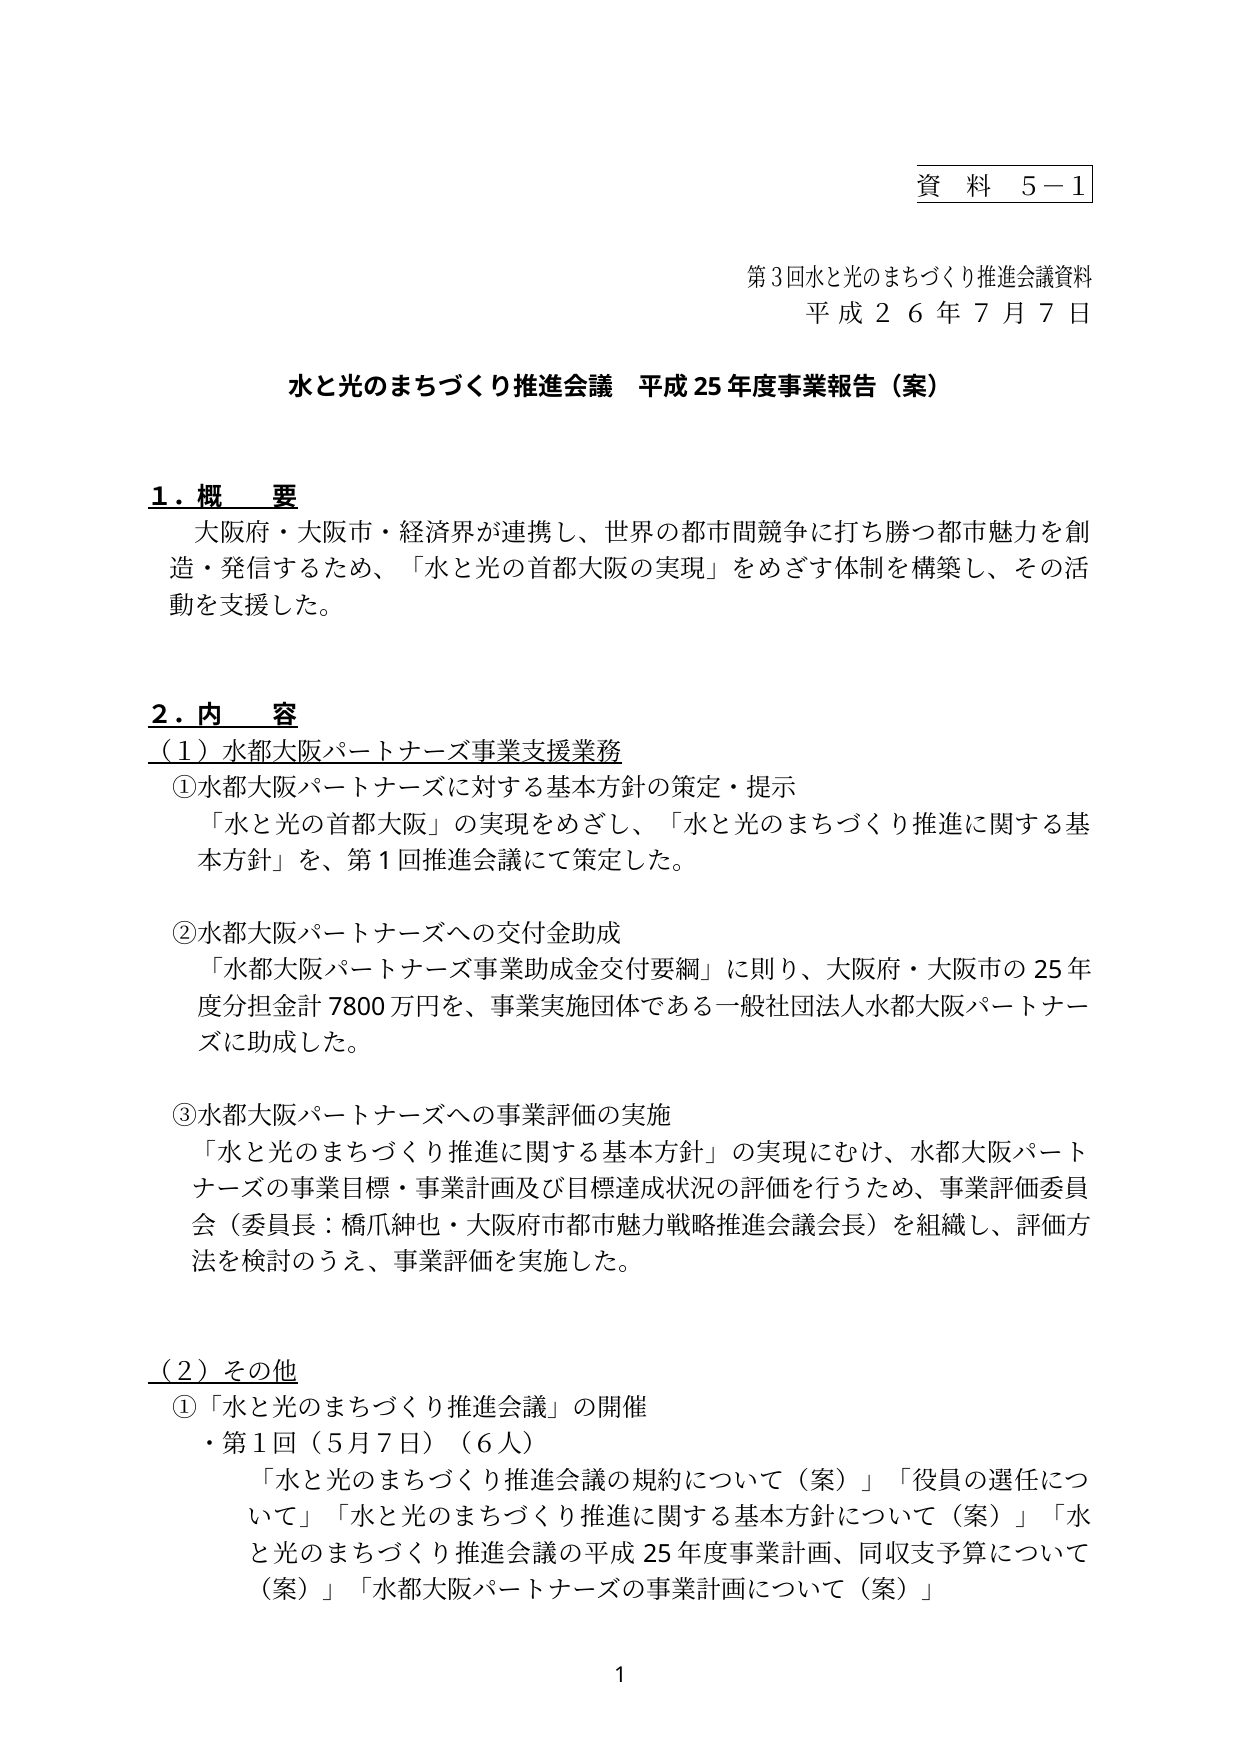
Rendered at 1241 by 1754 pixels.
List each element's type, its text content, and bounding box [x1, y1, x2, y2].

text １．概 要 [148, 476, 1092, 512]
text ①水都大阪パートナーズに対する基本方針の策定・提示 [148, 768, 1092, 804]
text （２）その他 [148, 1351, 1092, 1387]
text 水と光のまちづくり推進会議 平成25年度事業報告（案） [148, 367, 1092, 403]
text （１）水都大阪パートナーズ事業支援業務 [148, 731, 1092, 768]
text 「水と光のまちづくり推進に関する基本方針」の実現にむけ、水都大阪パートナーズの事業目標・事業計画及び目標達成状況の評価を行うため、事業評価委員会（委員長：橋爪紳也・大阪府市都市魅力戦略推進会議会長）を組織し、評価方法を検討のうえ、事業評価を実施した。 [191, 1132, 1092, 1278]
text ③水都大阪パートナーズへの事業評価の実施 [148, 1096, 1092, 1132]
text ２．内 容 [148, 695, 1092, 731]
text ②水都大阪パートナーズへの交付金助成 [148, 913, 1092, 950]
text 大阪府・大阪市・経済界が連携し、世界の都市間競争に打ち勝つ都市魅力を創造・発信するため、「水と光の首都大阪の実現」をめざす体制を構築し、その活動を支援した。 [169, 512, 1092, 622]
text ・第１回（５月７日）（６人） [148, 1424, 1092, 1460]
text 平成２６年７月７日 [148, 294, 1092, 330]
text 「水と光のまちづくり推進会議の規約について（案）」「役員の選任について」「水と光のまちづくり推進に関する基本方針について（案）」「水と光のまちづくり推進会議の平成25年度事業計画、同収支予算について（案）」「水都大阪パートナーズの事業計画について（案）」 [148, 1460, 1092, 1606]
text 「水と光の首都大阪」の実現をめざし、「水と光のまちづくり推進に関する基本方針」を、第1回推進会議にて策定した。 [148, 804, 1092, 877]
text 第３回水と光のまちづくり推進会議資料 [148, 257, 1092, 294]
text 「水都大阪パートナーズ事業助成金交付要綱」に則り、大阪府・大阪市の25年度分担金計7800万円を、事業実施団体である一般社団法人水都大阪パートナーズに助成した。 [148, 950, 1092, 1059]
text ①「水と光のまちづくり推進会議」の開催 [148, 1387, 1092, 1424]
text 資 料 ５－１ [148, 148, 1092, 221]
